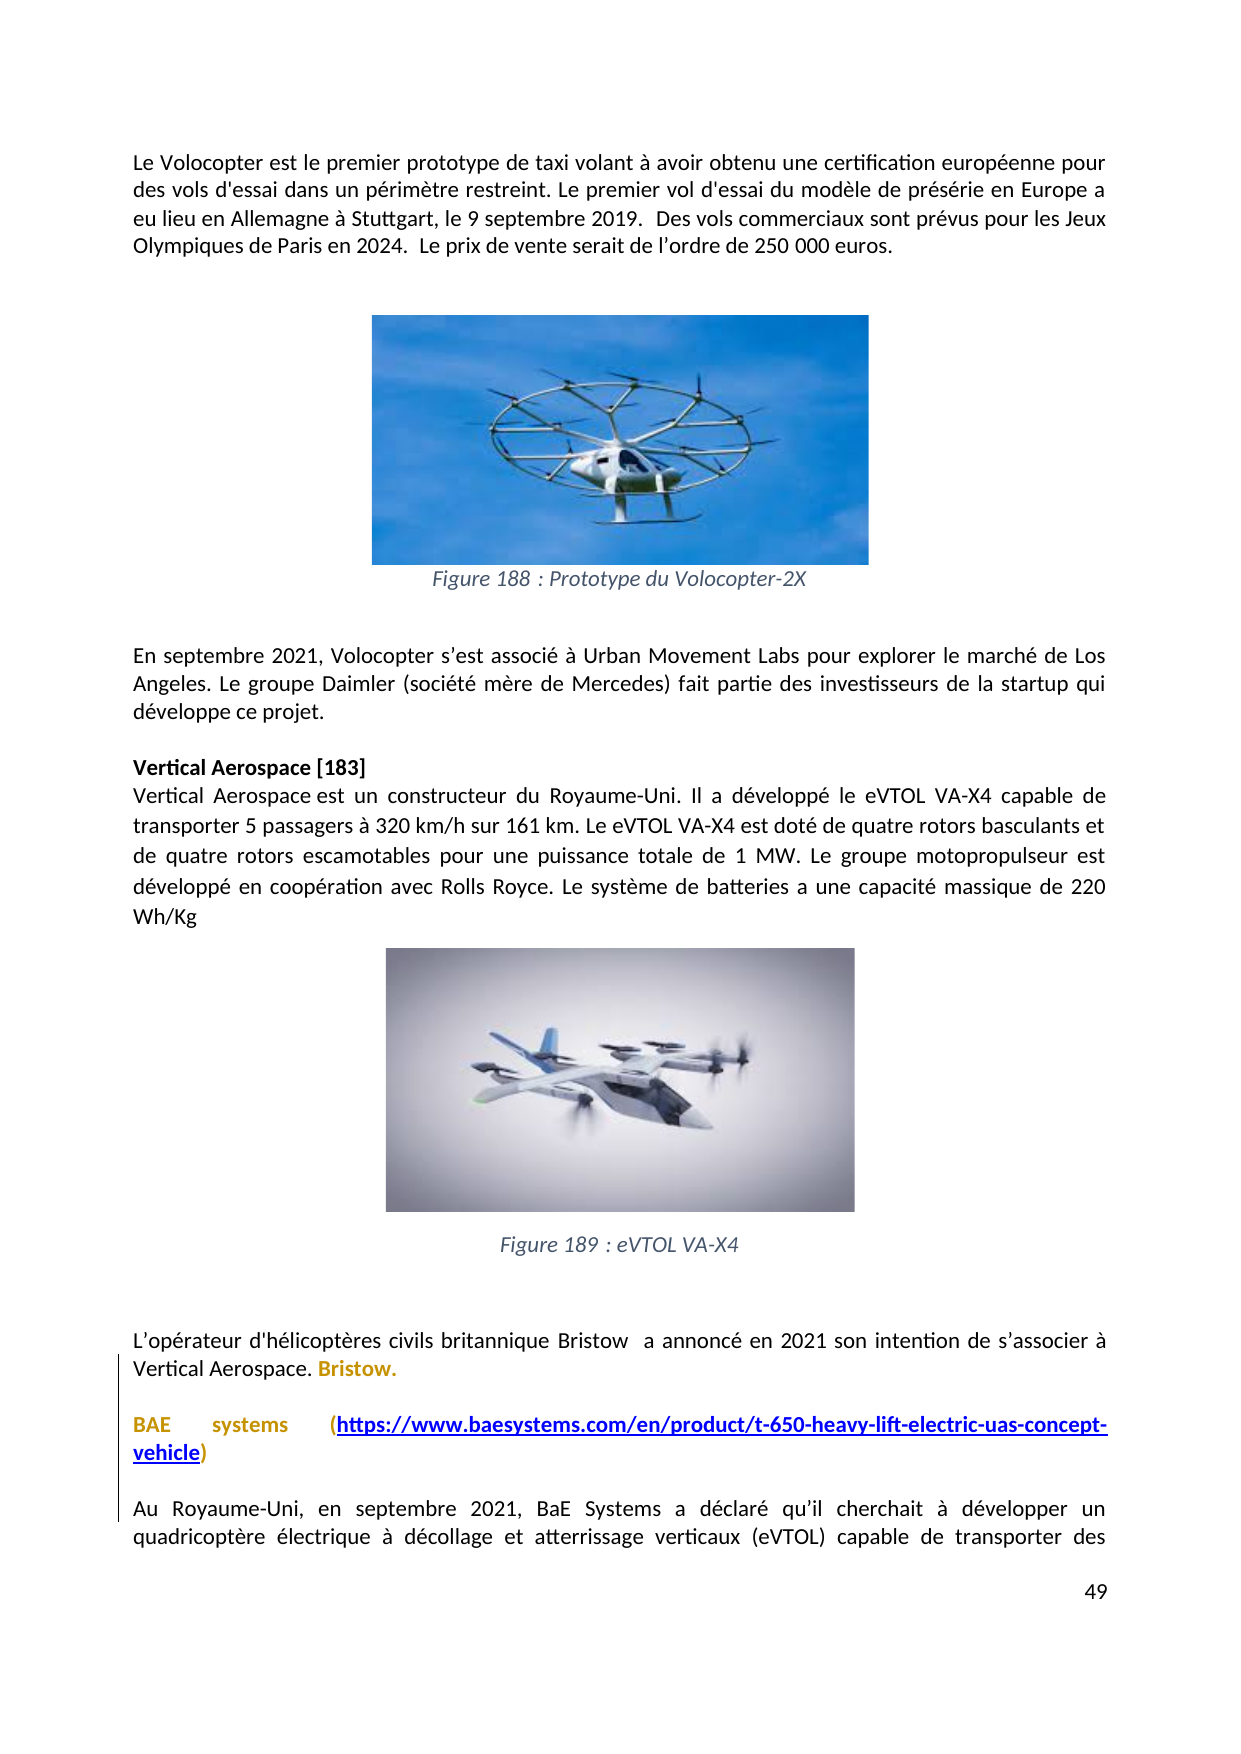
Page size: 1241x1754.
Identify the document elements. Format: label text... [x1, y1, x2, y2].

text Vertical Aerospace est un constructeur du Royaume-Uni. Il a développé le eVTOL VA-X4 capable de transporter 5 passagers à 320 km/h sur 161 km. Le eVTOL VA-X4 est doté de quatre rotors basculants et de quatre rotors escamotables pour une puissance totale de 1 MW. Le groupe motopropulseur est développé en coopération avec Rolls Royce. Le système de batteries a une capacité massique de 220 Wh/Kg [133, 781, 1107, 930]
text Vertical Aerospace [183] [133, 753, 1107, 781]
picture [385, 948, 855, 1212]
text BAE systems (https://www.baesystems.com/en/product/t-650-heavy-lift-electric-uas-concept-vehicle) [133, 1410, 1107, 1466]
text En septembre 2021, Volocopter s’est associé à Urban Movement Labs pour explorer le marché de Los Angeles. Le groupe Daimler (société mère de Mercedes) fait partie des investisseurs de la startup qui développe ce projet. [133, 641, 1107, 725]
text Figure 189 : eVTOL VA-X4 [133, 1230, 1107, 1258]
text Le Volocopter est le premier prototype de taxi volant à avoir obtenu une certification européenne pour des vols d'essai dans un périmètre restreint. Le premier vol d'essai du modèle de présérie en Europe a eu lieu en Allemagne à Stuttgart, le 9 septembre 2019. Des vols commerciaux sont prévus pour les Jeux Olympiques de Paris en 2024. Le prix de vente serait de l’ordre de 250 000 euros. [133, 148, 1107, 260]
picture [371, 315, 869, 565]
text Figure 188 : Prototype du Volocopter-2X [133, 564, 1107, 592]
text L’opérateur d'hélicoptères civils britannique Bristow a annoncé en 2021 son intention de s’associer à Vertical Aerospace. Bristow. [133, 1326, 1107, 1382]
